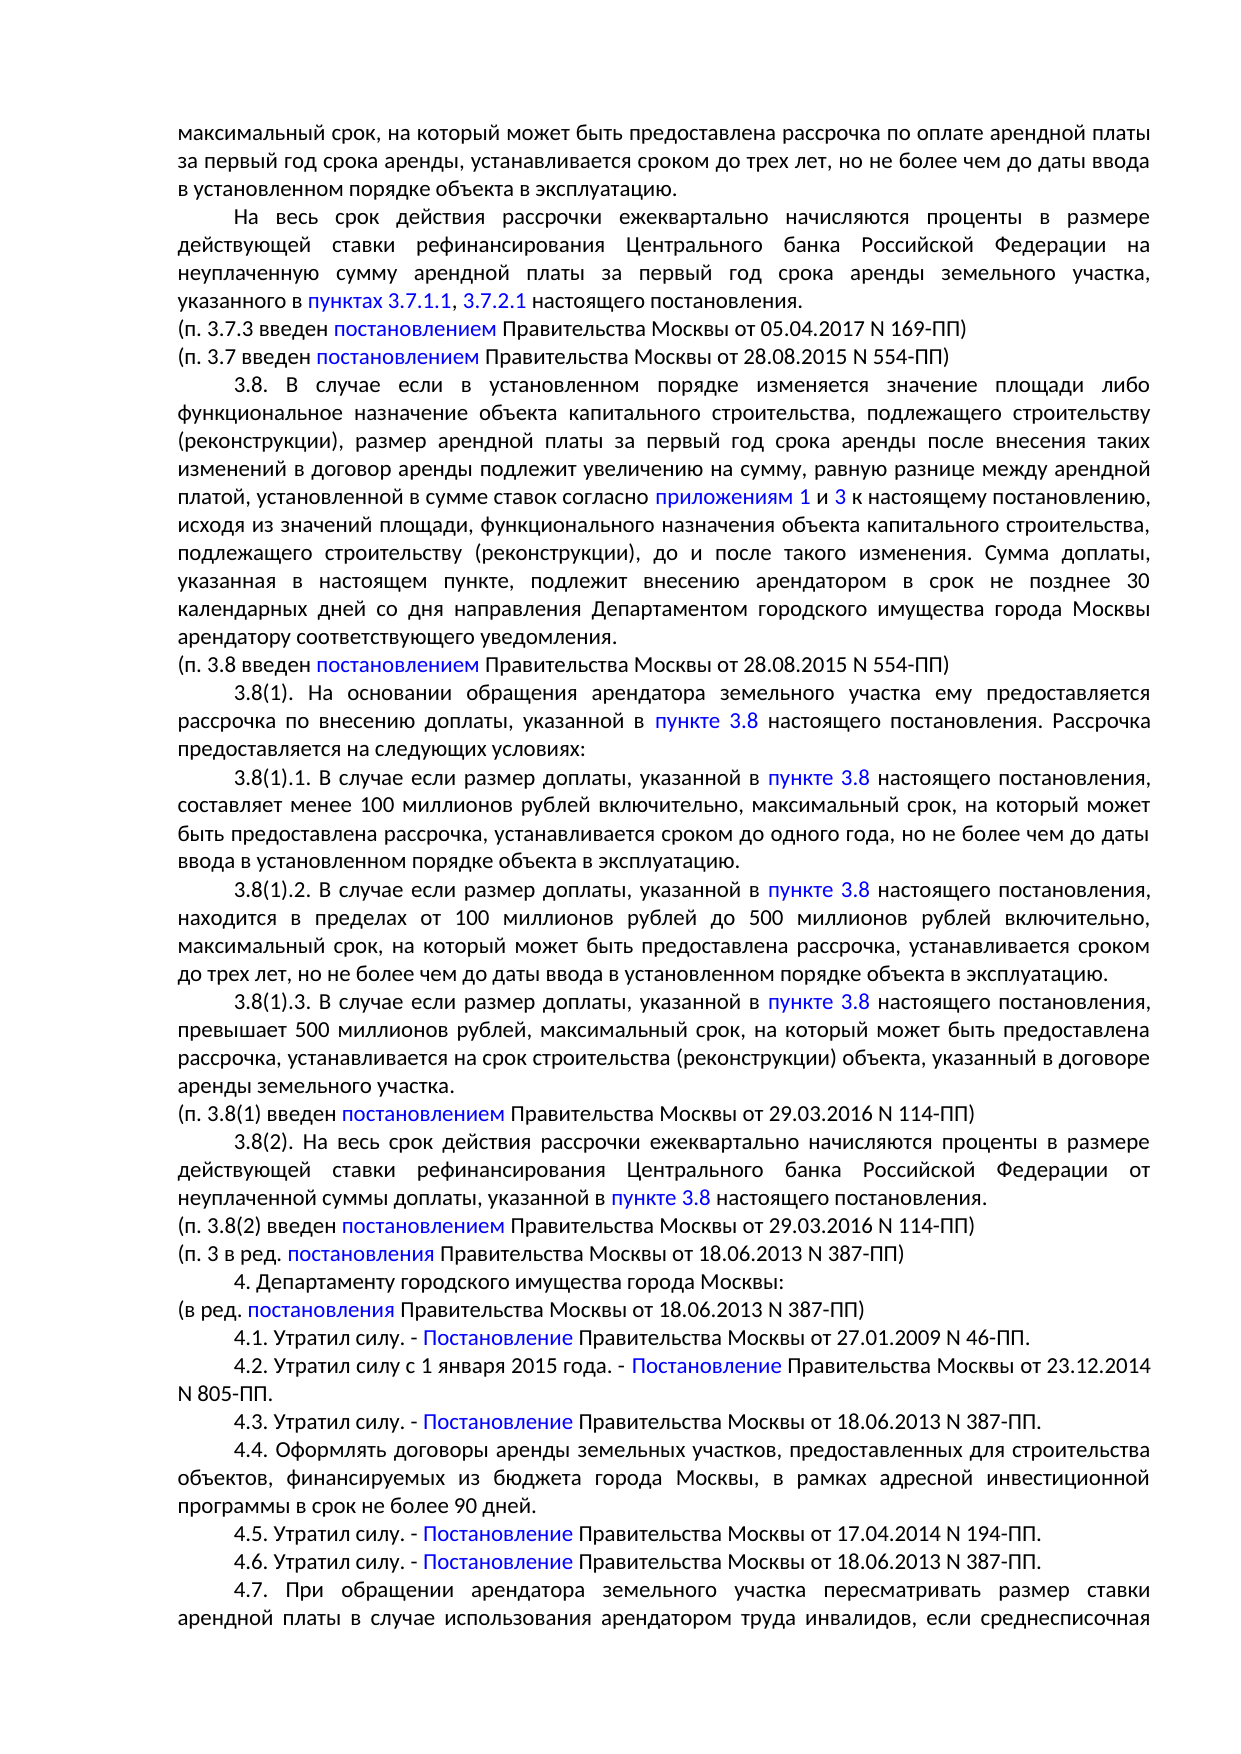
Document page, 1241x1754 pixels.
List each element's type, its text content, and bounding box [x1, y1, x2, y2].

text 3.8. В случае если в установленном порядке изменяется значение площади либо функциональное назначение объекта капитального строительства, подлежащего строительству (реконструкции), размер арендной платы за первый год срока аренды после внесения таких изменений в договор аренды подлежит увеличению на сумму, равную разнице между арендной платой, установленной в сумме ставок согласно приложениям 1 и 3 к настоящему постановлению, исходя из значений площади, функционального назначения объекта капитального строительства, подлежащего строительству (реконструкции), до и после такого изменения. Сумма доплаты, указанная в настоящем пункте, подлежит внесению арендатором в срок не позднее 30 календарных дней со дня направления Департаментом городского имущества города Москвы арендатору соответствующего уведомления. [177, 370, 1152, 651]
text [177, 1575, 1152, 1631]
text (в ред. постановления Правительства Москвы от 18.06.2013 N 387-ПП) [177, 1295, 1152, 1323]
text На весь срок действия рассрочки ежеквартально начисляются проценты в размере действующей ставки рефинансирования Центрального банка Российской Федерации на неуплаченную сумму арендной платы за первый год срока аренды земельного участка, указанного в пунктах 3.7.1.1, 3.7.2.1 настоящего постановления. [177, 202, 1152, 314]
text (п. 3.7 введен постановлением Правительства Москвы от 28.08.2015 N 554-ПП) [177, 342, 1152, 370]
text 3.8(1).2. В случае если размер доплаты, указанной в пункте 3.8 настоящего постановления, находится в пределах от 100 миллионов рублей до 500 миллионов рублей включительно, максимальный срок, на который может быть предоставлена рассрочка, устанавливается сроком до трех лет, но не более чем до даты ввода в установленном порядке объекта в эксплуатацию. [177, 875, 1152, 987]
text 3.8(1).1. В случае если размер доплаты, указанной в пункте 3.8 настоящего постановления, составляет менее 100 миллионов рублей включительно, максимальный срок, на который может быть предоставлена рассрочка, устанавливается сроком до одного года, но не более чем до даты ввода в установленном порядке объекта в эксплуатацию. [177, 763, 1152, 875]
text 4.4. Оформлять договоры аренды земельных участков, предоставленных для строительства объектов, финансируемых из бюджета города Москвы, в рамках адресной инвестиционной программы в срок не более 90 дней. [177, 1435, 1152, 1519]
text (п. 3.8(1) введен постановлением Правительства Москвы от 29.03.2016 N 114-ПП) [177, 1099, 1152, 1127]
text (п. 3.8 введен постановлением Правительства Москвы от 28.08.2015 N 554-ПП) [177, 651, 1152, 678]
text 3.8(1).3. В случае если размер доплаты, указанной в пункте 3.8 настоящего постановления, превышает 500 миллионов рублей, максимальный срок, на который может быть предоставлена рассрочка, устанавливается на срок строительства (реконструкции) объекта, указанный в договоре аренды земельного участка. [177, 987, 1152, 1099]
text 4. Департаменту городского имущества города Москвы: [177, 1267, 1152, 1295]
text 4.6. Утратил силу. - Постановление Правительства Москвы от 18.06.2013 N 387-ПП. [177, 1547, 1152, 1575]
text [177, 118, 1152, 202]
text (п. 3.8(2) введен постановлением Правительства Москвы от 29.03.2016 N 114-ПП) [177, 1211, 1152, 1239]
text (п. 3.7.3 введен постановлением Правительства Москвы от 05.04.2017 N 169-ПП) [177, 314, 1152, 342]
text 4.2. Утратил силу с 1 января 2015 года. - Постановление Правительства Москвы от 23.12.2014 N 805-ПП. [177, 1351, 1152, 1407]
text 4.1. Утратил силу. - Постановление Правительства Москвы от 27.01.2009 N 46-ПП. [177, 1323, 1152, 1351]
text (п. 3 в ред. постановления Правительства Москвы от 18.06.2013 N 387-ПП) [177, 1239, 1152, 1267]
text 4.3. Утратил силу. - Постановление Правительства Москвы от 18.06.2013 N 387-ПП. [177, 1407, 1152, 1435]
text 4.5. Утратил силу. - Постановление Правительства Москвы от 17.04.2014 N 194-ПП. [177, 1519, 1152, 1547]
text 3.8(2). На весь срок действия рассрочки ежеквартально начисляются проценты в размере действующей ставки рефинансирования Центрального банка Российской Федерации от неуплаченной суммы доплаты, указанной в пункте 3.8 настоящего постановления. [177, 1127, 1152, 1211]
text 3.8(1). На основании обращения арендатора земельного участка ему предоставляется рассрочка по внесению доплаты, указанной в пункте 3.8 настоящего постановления. Рассрочка предоставляется на следующих условиях: [177, 678, 1152, 763]
